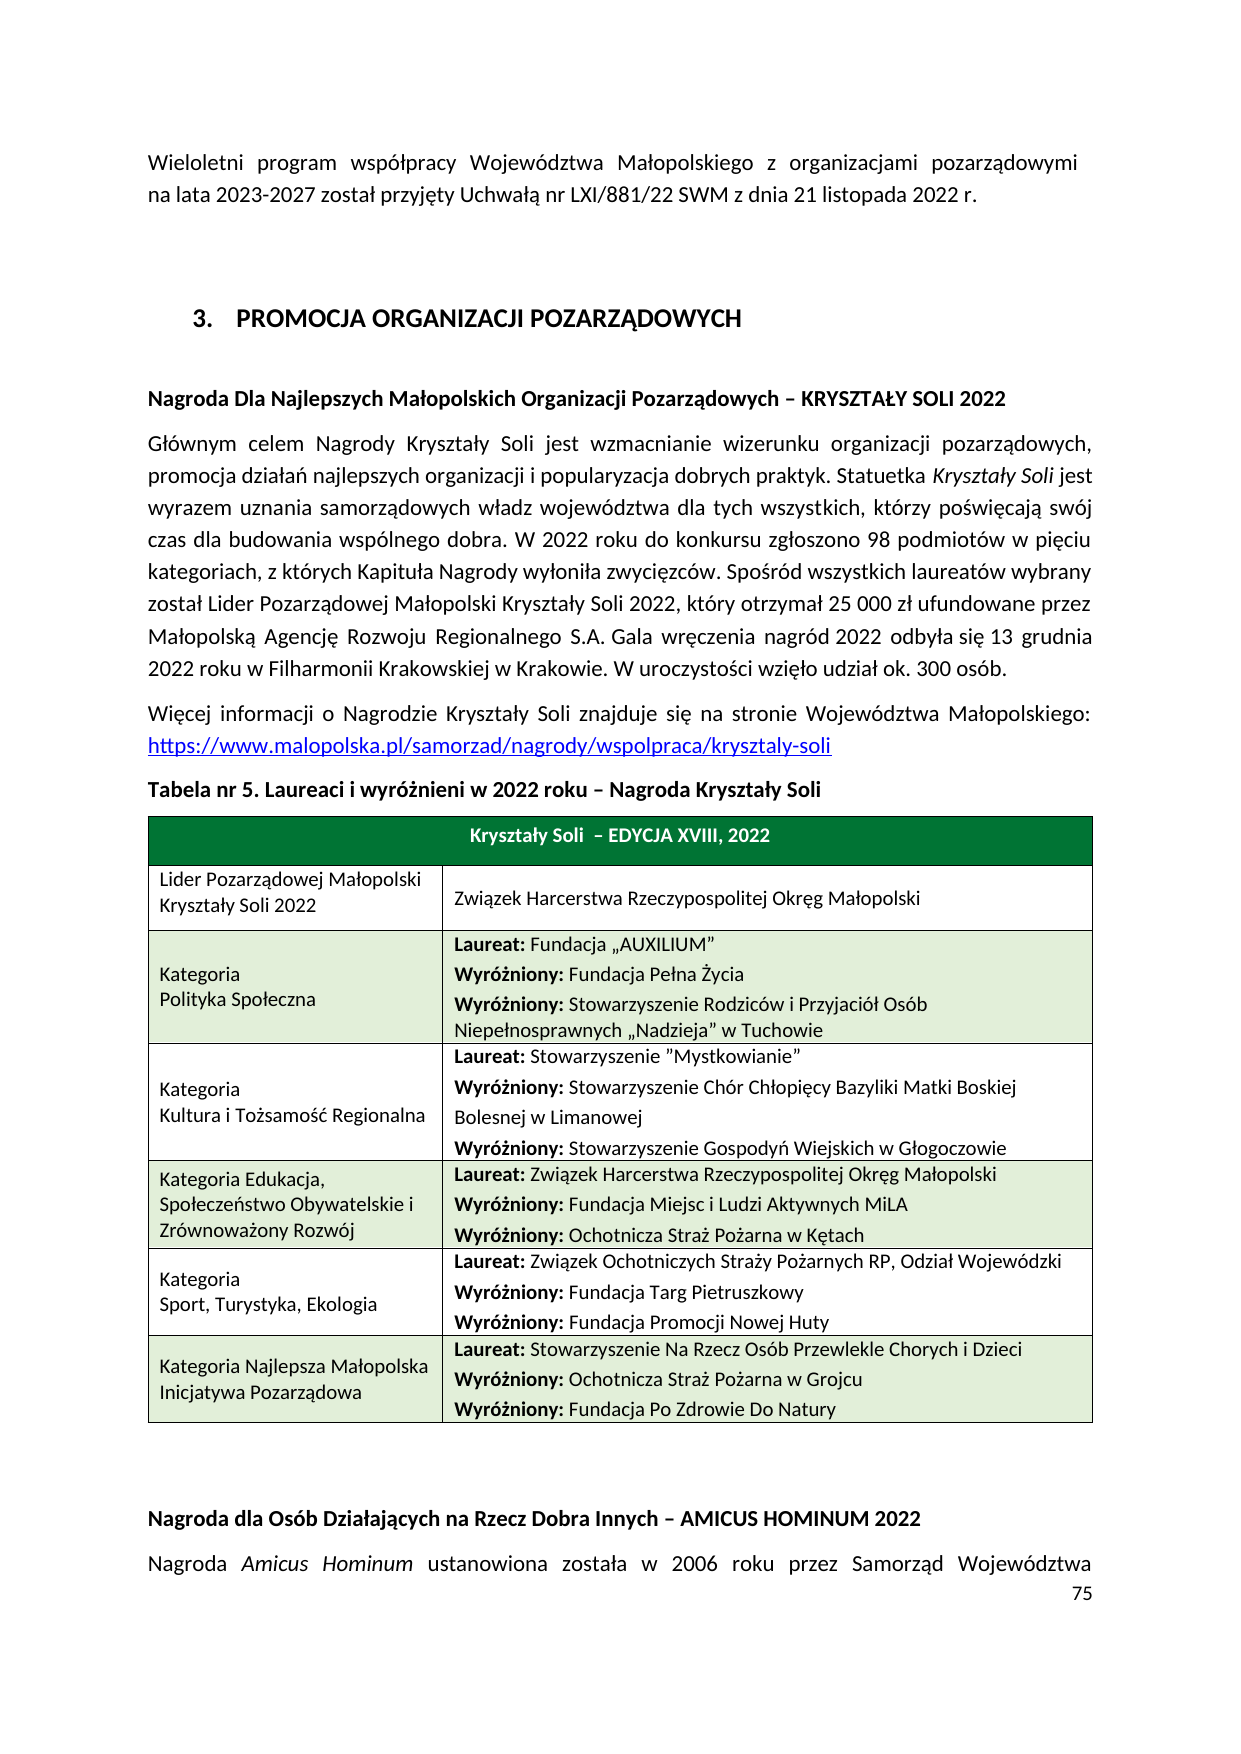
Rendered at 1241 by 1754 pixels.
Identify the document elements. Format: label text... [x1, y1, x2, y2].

table_cell Lider Pozarządowej Małopolski Kryształy Soli 2022 [149, 866, 442, 930]
text Głównym celem Nagrody Kryształy Soli jest wzmacnianie wizerunku organizacji pozarządowych, promocja działań najlepszych organizacji i popularyzacja dobrych praktyk. Statuetka Kryształy Soli jest wyrazem uznania samorządowych władz województwa dla tych wszystkich, którzy poświęcają swój czas dla budowania wspólnego dobra. W 2022 roku do konkursu zgłoszono 98 podmiotów w pięciu kategoriach, z których Kapituła Nagrody wyłoniła zwycięzców. Spośród wszystkich laureatów wybrany został Lider Pozarządowej Małopolski Kryształy Soli 2022, który otrzymał 25 000 zł ufundowane przez Małopolską Agencję Rozwoju Regionalnego S.A. Gala wręczenia nagród 2022 odbyła się 13 grudnia 2022 roku w Filharmonii Krakowskiej w Krakowie. W uroczystości wzięło udział ok. 300 osób. [148, 429, 1093, 682]
table_cell Laureat: Związek Harcerstwa Rzeczypospolitej Okręg Małopolski Wyróżniony: Fundacja Miejsc i Ludzi Aktywnych MiLA Wyróżniony: Ochotnicza Straż Pożarna w Kętach [443, 1161, 1092, 1247]
text Wieloletni program współpracy Województwa Małopolskiego z organizacjami pozarządowymi na lata 2023-2027 został przyjęty Uchwałą nr LXI/881/22 SWM z dnia 21 listopada 2022 r. [148, 148, 1093, 208]
table_cell Kategoria Polityka Społeczna [149, 931, 442, 1042]
table_header Kryształy Soli – EDYCJA XVIII, 2022 [149, 817, 1092, 865]
table_cell Laureat: Stowarzyszenie ”Mystkowianie” Wyróżniony: Stowarzyszenie Chór Chłopięcy Bazyliki Matki Boskiej Bolesnej w Limanowej Wyróżniony: Stowarzyszenie Gospodyń Wiejskich w Głogoczowie [443, 1044, 1092, 1160]
table_cell Laureat: Związek Ochotniczych Straży Pożarnych RP, Odział Wojewódzki Wyróżniony: Fundacja Targ Pietruszkowy Wyróżniony: Fundacja Promocji Nowej Huty [443, 1249, 1092, 1335]
text Nagroda Dla Najlepszych Małopolskich Organizacji Pozarządowych – KRYSZTAŁY SOLI 2022 [148, 384, 1093, 412]
table_cell Kategoria Edukacja, Społeczeństwo Obywatelskie i Zrównoważony Rozwój [149, 1161, 442, 1247]
text Tabela nr 5. Laureaci i wyróżnieni w 2022 roku – Nagroda Kryształy Soli [148, 776, 1093, 803]
table_cell Kategoria Kultura i Tożsamość Regionalna [149, 1044, 442, 1160]
table_cell Laureat: Fundacja „AUXILIUM” Wyróżniony: Fundacja Pełna Życia Wyróżniony: Stowarzyszenie Rodziców i Przyjaciół Osób Niepełnosprawnych „Nadzieja” w Tuchowie [443, 931, 1092, 1042]
text Więcej informacji o Nagrodzie Kryształy Soli znajduje się na stronie Województwa Małopolskiego: https://www.malopolska.pl/samorzad/nagrody/wspolpraca/krysztaly-soli [148, 699, 1093, 759]
table_cell Kategoria Najlepsza Małopolska Inicjatywa Pozarządowa [149, 1336, 442, 1422]
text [148, 1549, 1093, 1577]
text Nagroda dla Osób Działających na Rzecz Dobra Innych – AMICUS HOMINUM 2022 [148, 1504, 1093, 1532]
table_cell Kategoria Sport, Turystyka, Ekologia [149, 1249, 442, 1335]
subtitle PROMOCJA ORGANIZACJI POZARZĄDOWYCH [192, 301, 1093, 334]
table_cell Związek Harcerstwa Rzeczypospolitej Okręg Małopolski [443, 866, 1092, 930]
table_cell Laureat: Stowarzyszenie Na Rzecz Osób Przewlekle Chorych i Dzieci Wyróżniony: Ochotnicza Straż Pożarna w Grojcu Wyróżniony: Fundacja Po Zdrowie Do Natury [443, 1336, 1092, 1422]
